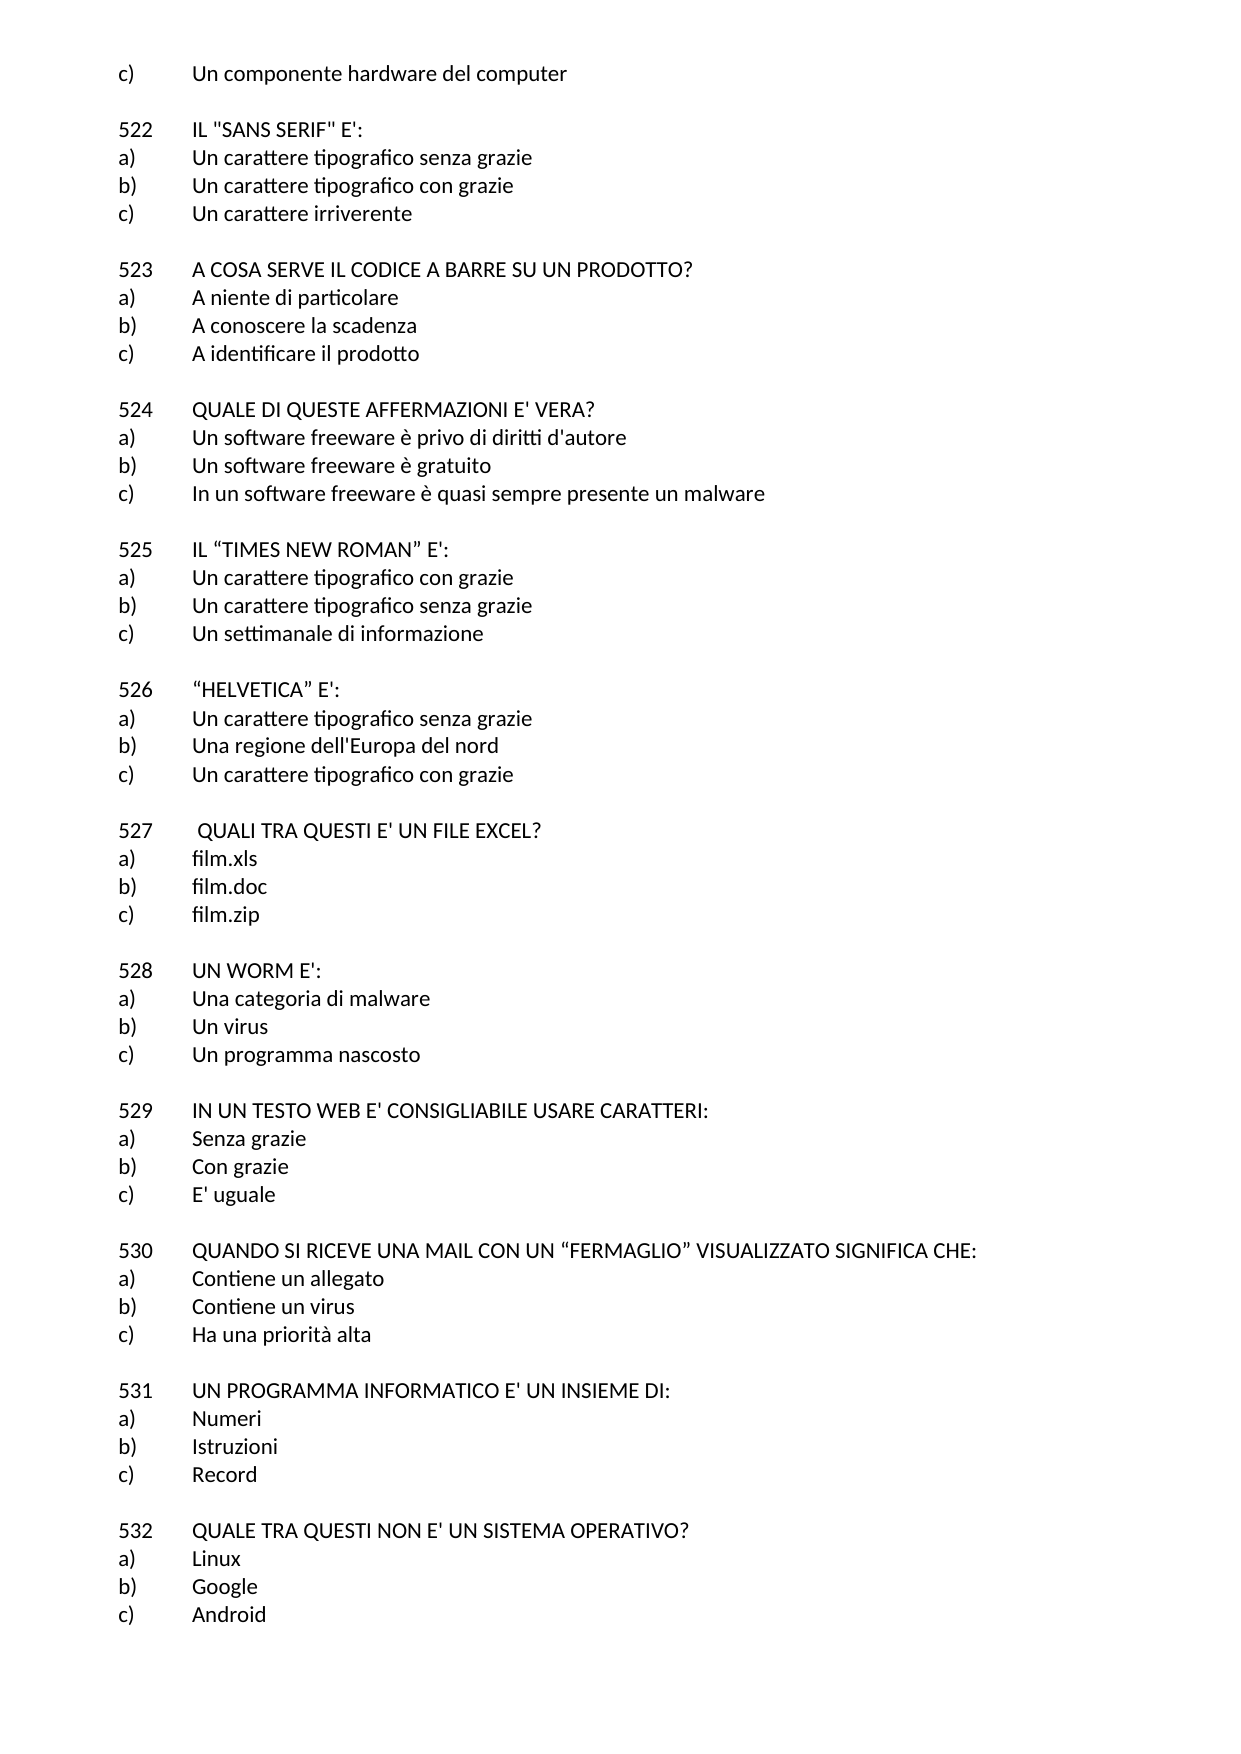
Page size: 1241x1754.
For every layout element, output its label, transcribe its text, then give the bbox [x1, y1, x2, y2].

text 531 UN PROGRAMMA INFORMATICO E' UN INSIEME DI: [118, 1376, 1122, 1404]
text b) film.doc [118, 872, 1122, 900]
text b) Google [118, 1572, 1122, 1600]
text a) Contiene un allegato [118, 1264, 1122, 1292]
text a) Linux [118, 1544, 1122, 1572]
text c) Un componente hardware del computer [118, 59, 1122, 87]
text b) Una regione dell'Europa del nord [118, 732, 1122, 760]
text b) Contiene un virus [118, 1292, 1122, 1320]
text 524 QUALE DI QUESTE AFFERMAZIONI E' VERA? [118, 395, 1122, 423]
text c) A identificare il prodotto [118, 339, 1122, 367]
text c) In un software freeware è quasi sempre presente un malware [118, 479, 1122, 507]
text 526 “HELVETICA” E': [118, 676, 1122, 704]
text a) Senza grazie [118, 1124, 1122, 1152]
text 529 IN UN TESTO WEB E' CONSIGLIABILE USARE CARATTERI: [118, 1096, 1122, 1124]
text a) film.xls [118, 844, 1122, 872]
text 530 QUANDO SI RICEVE UNA MAIL CON UN “FERMAGLIO” VISUALIZZATO SIGNIFICA CHE: [118, 1236, 1122, 1264]
text 528 UN WORM E': [118, 956, 1122, 984]
text b) Un software freeware è gratuito [118, 451, 1122, 479]
text b) Con grazie [118, 1152, 1122, 1180]
text c) Un carattere irriverente [118, 199, 1122, 227]
text a) Un software freeware è privo di diritti d'autore [118, 423, 1122, 451]
text b) Istruzioni [118, 1432, 1122, 1460]
text c) Un programma nascosto [118, 1040, 1122, 1068]
text a) Numeri [118, 1404, 1122, 1432]
text 522 IL "SANS SERIF" E': [118, 115, 1122, 143]
text a) Un carattere tipografico senza grazie [118, 143, 1122, 171]
text b) Un virus [118, 1012, 1122, 1040]
text 523 A COSA SERVE IL CODICE A BARRE SU UN PRODOTTO? [118, 255, 1122, 283]
text a) Un carattere tipografico con grazie [118, 563, 1122, 592]
text c) Un settimanale di informazione [118, 619, 1122, 648]
text c) Android [118, 1600, 1122, 1628]
text c) E' uguale [118, 1180, 1122, 1208]
text c) Record [118, 1460, 1122, 1488]
text 532 QUALE TRA QUESTI NON E' UN SISTEMA OPERATIVO? [118, 1516, 1122, 1544]
text a) A niente di particolare [118, 283, 1122, 311]
text c) Ha una priorità alta [118, 1320, 1122, 1348]
text 525 IL “TIMES NEW ROMAN” E': [118, 536, 1122, 563]
text b) A conoscere la scadenza [118, 311, 1122, 339]
text b) Un carattere tipografico con grazie [118, 171, 1122, 199]
text a) Una categoria di malware [118, 984, 1122, 1012]
text 527 QUALI TRA QUESTI E' UN FILE EXCEL? [118, 816, 1122, 844]
text a) Un carattere tipografico senza grazie [118, 704, 1122, 732]
text c) Un carattere tipografico con grazie [118, 760, 1122, 788]
text b) Un carattere tipografico senza grazie [118, 592, 1122, 619]
text c) film.zip [118, 900, 1122, 928]
